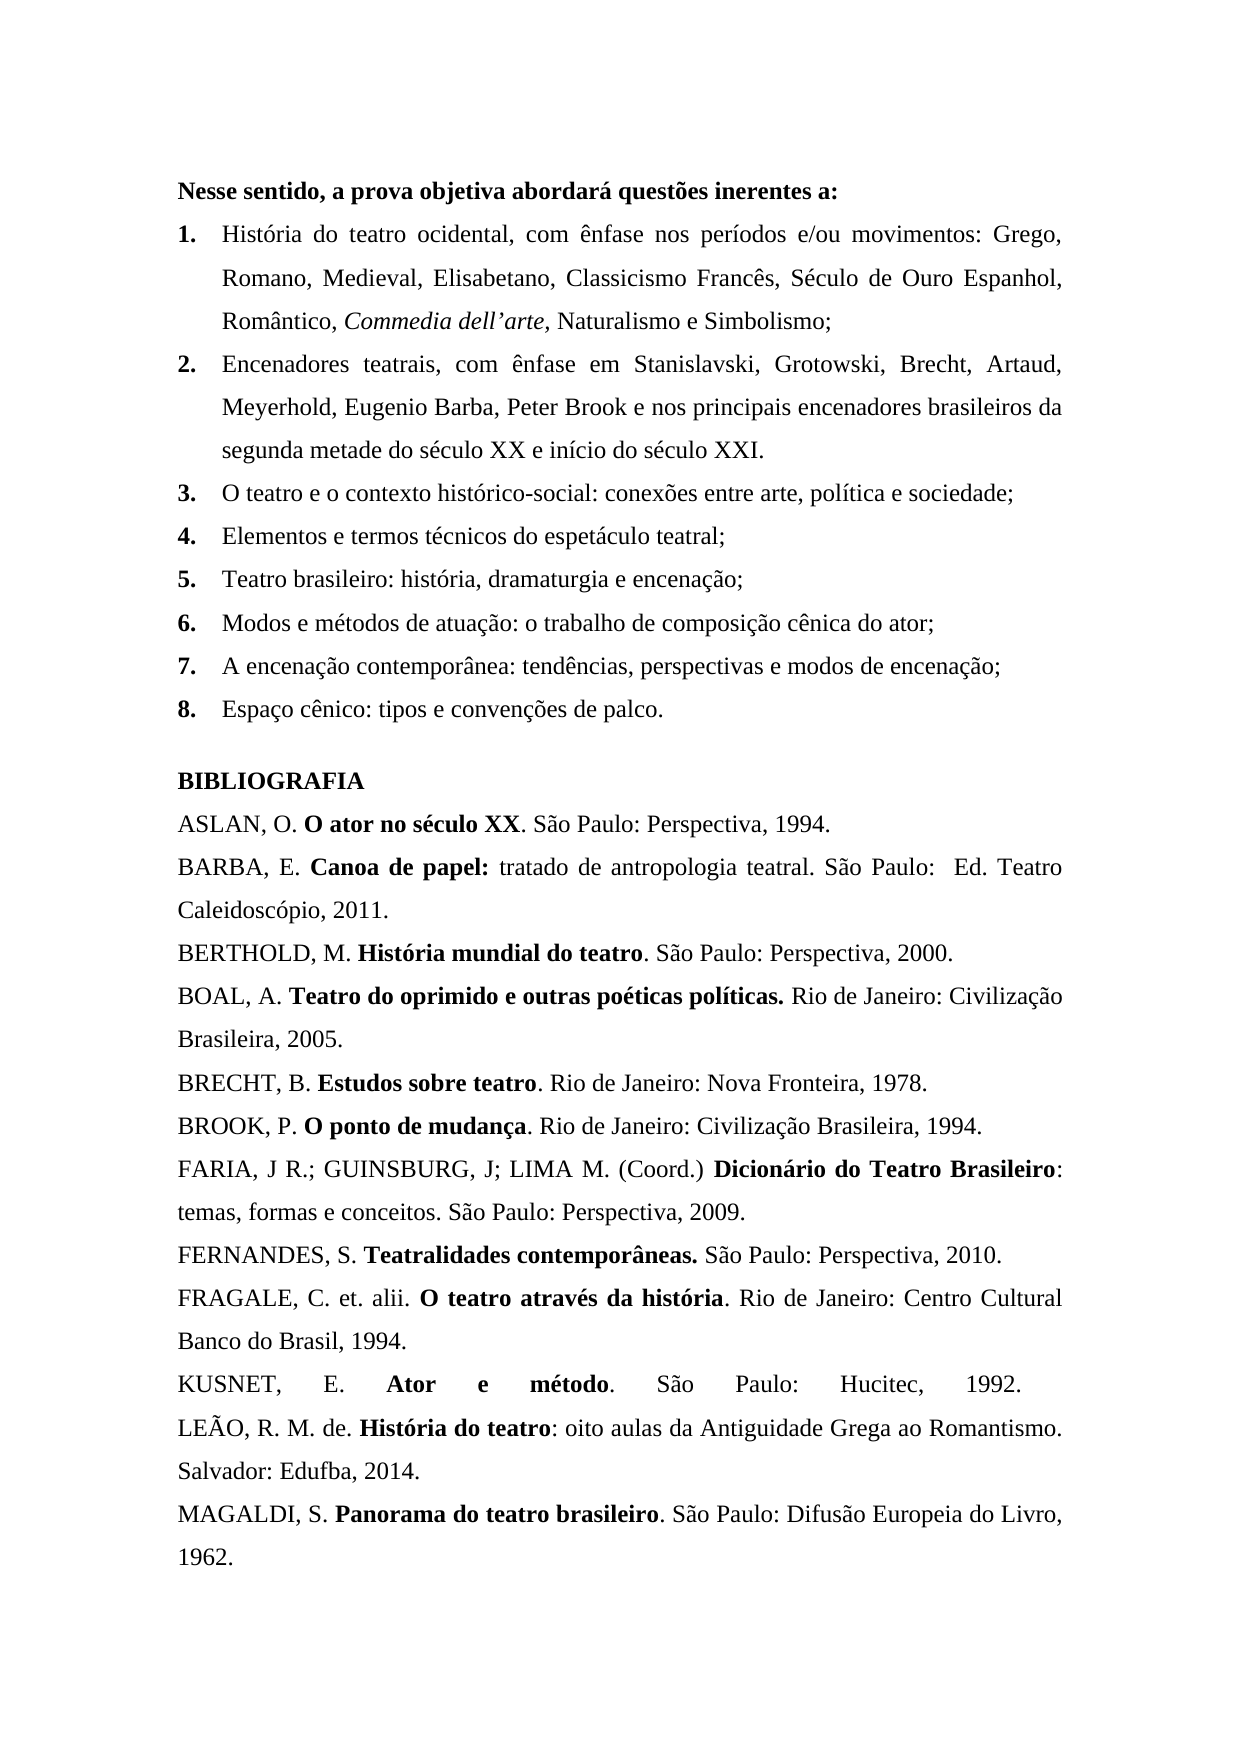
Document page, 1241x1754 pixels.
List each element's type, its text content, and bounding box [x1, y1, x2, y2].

list Espaço cênico: tipos e convenções de palco. [177, 694, 1063, 723]
text BOAL, A. Teatro do oprimido e outras poéticas políticas. Rio de Janeiro: Civilização Brasileira, 2005. [177, 981, 1063, 1053]
text FARIA, J R.; GUINSBURG, J; LIMA M. (Coord.) Dicionário do Teatro Brasileiro: temas, formas e conceitos. São Paulo: Perspectiva, 2009. [177, 1154, 1063, 1226]
text Nesse sentido, a prova objetiva abordará questões inerentes a: [177, 176, 1063, 205]
text FRAGALE, C. et. alii. O teatro através da história. Rio de Janeiro: Centro Cultural Banco do Brasil, 1994. [177, 1283, 1063, 1355]
text FERNANDES, S. Teatralidades contemporâneas. São Paulo: Perspectiva, 2010. [177, 1240, 1063, 1269]
text BROOK, P. O ponto de mudança. Rio de Janeiro: Civilização Brasileira, 1994. [177, 1111, 1063, 1139]
text MAGALDI, S. Panorama do teatro brasileiro. São Paulo: Difusão Europeia do Livro, 1962. [177, 1499, 1063, 1571]
text BIBLIOGRAFIA [177, 766, 1063, 794]
list Elementos e termos técnicos do espetáculo teatral; [177, 521, 1063, 550]
text ASLAN, O. O ator no século XX. São Paulo: Perspectiva, 1994. [177, 809, 1063, 838]
text BRECHT, B. Estudos sobre teatro. Rio de Janeiro: Nova Fronteira, 1978. [177, 1068, 1063, 1096]
list História do teatro ocidental, com ênfase nos períodos e/ou movimentos: Grego, Romano, Medieval, Elisabetano, Classicismo Francês, Século de Ouro Espanhol, Romântico, Commedia dell’arte, Naturalismo e Simbolismo; [177, 219, 1063, 334]
list A encenação contemporânea: tendências, perspectivas e modos de encenação; [177, 651, 1063, 679]
list Modos e métodos de atuação: o trabalho de composição cênica do ator; [177, 608, 1063, 636]
text KUSNET, E. Ator e método. São Paulo: Hucitec, 1992. LEÃO, R. M. de. História do teatro: oito aulas da Antiguidade Grega ao Romantismo. Salvador: Edufba, 2014. [177, 1369, 1063, 1484]
text BERTHOLD, M. História mundial do teatro. São Paulo: Perspectiva, 2000. [177, 938, 1063, 967]
list Teatro brasileiro: história, dramaturgia e encenação; [177, 564, 1063, 593]
list Encenadores teatrais, com ênfase em Stanislavski, Grotowski, Brecht, Artaud, Meyerhold, Eugenio Barba, Peter Brook e nos principais encenadores brasileiros da segunda metade do século XX e início do século XXI. [177, 349, 1063, 464]
text BARBA, E. Canoa de papel: tratado de antropologia teatral. São Paulo: Ed. Teatro Caleidoscópio, 2011. [177, 852, 1063, 924]
list O teatro e o contexto histórico-social: conexões entre arte, política e sociedade; [177, 478, 1063, 507]
